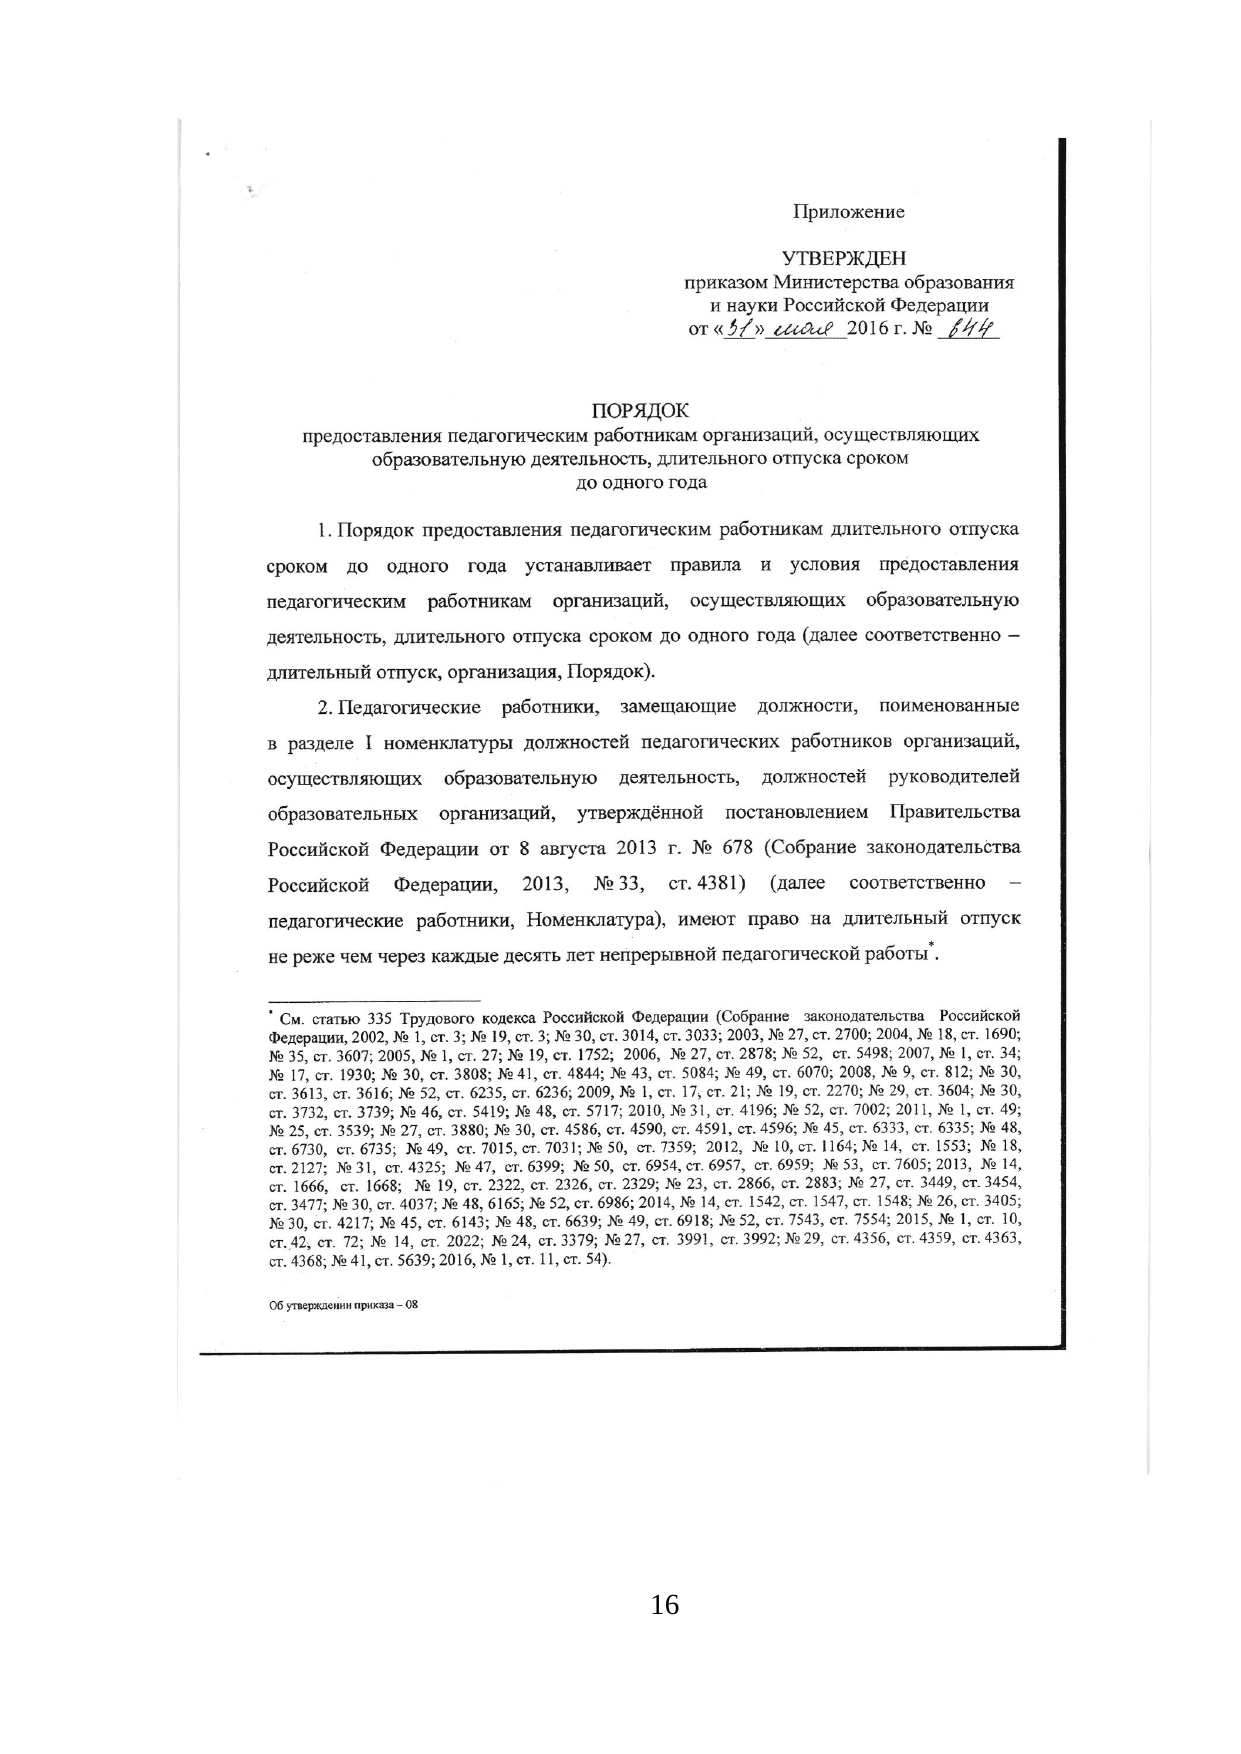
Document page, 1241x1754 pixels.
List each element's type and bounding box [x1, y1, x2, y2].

picture [177, 118, 1152, 1483]
